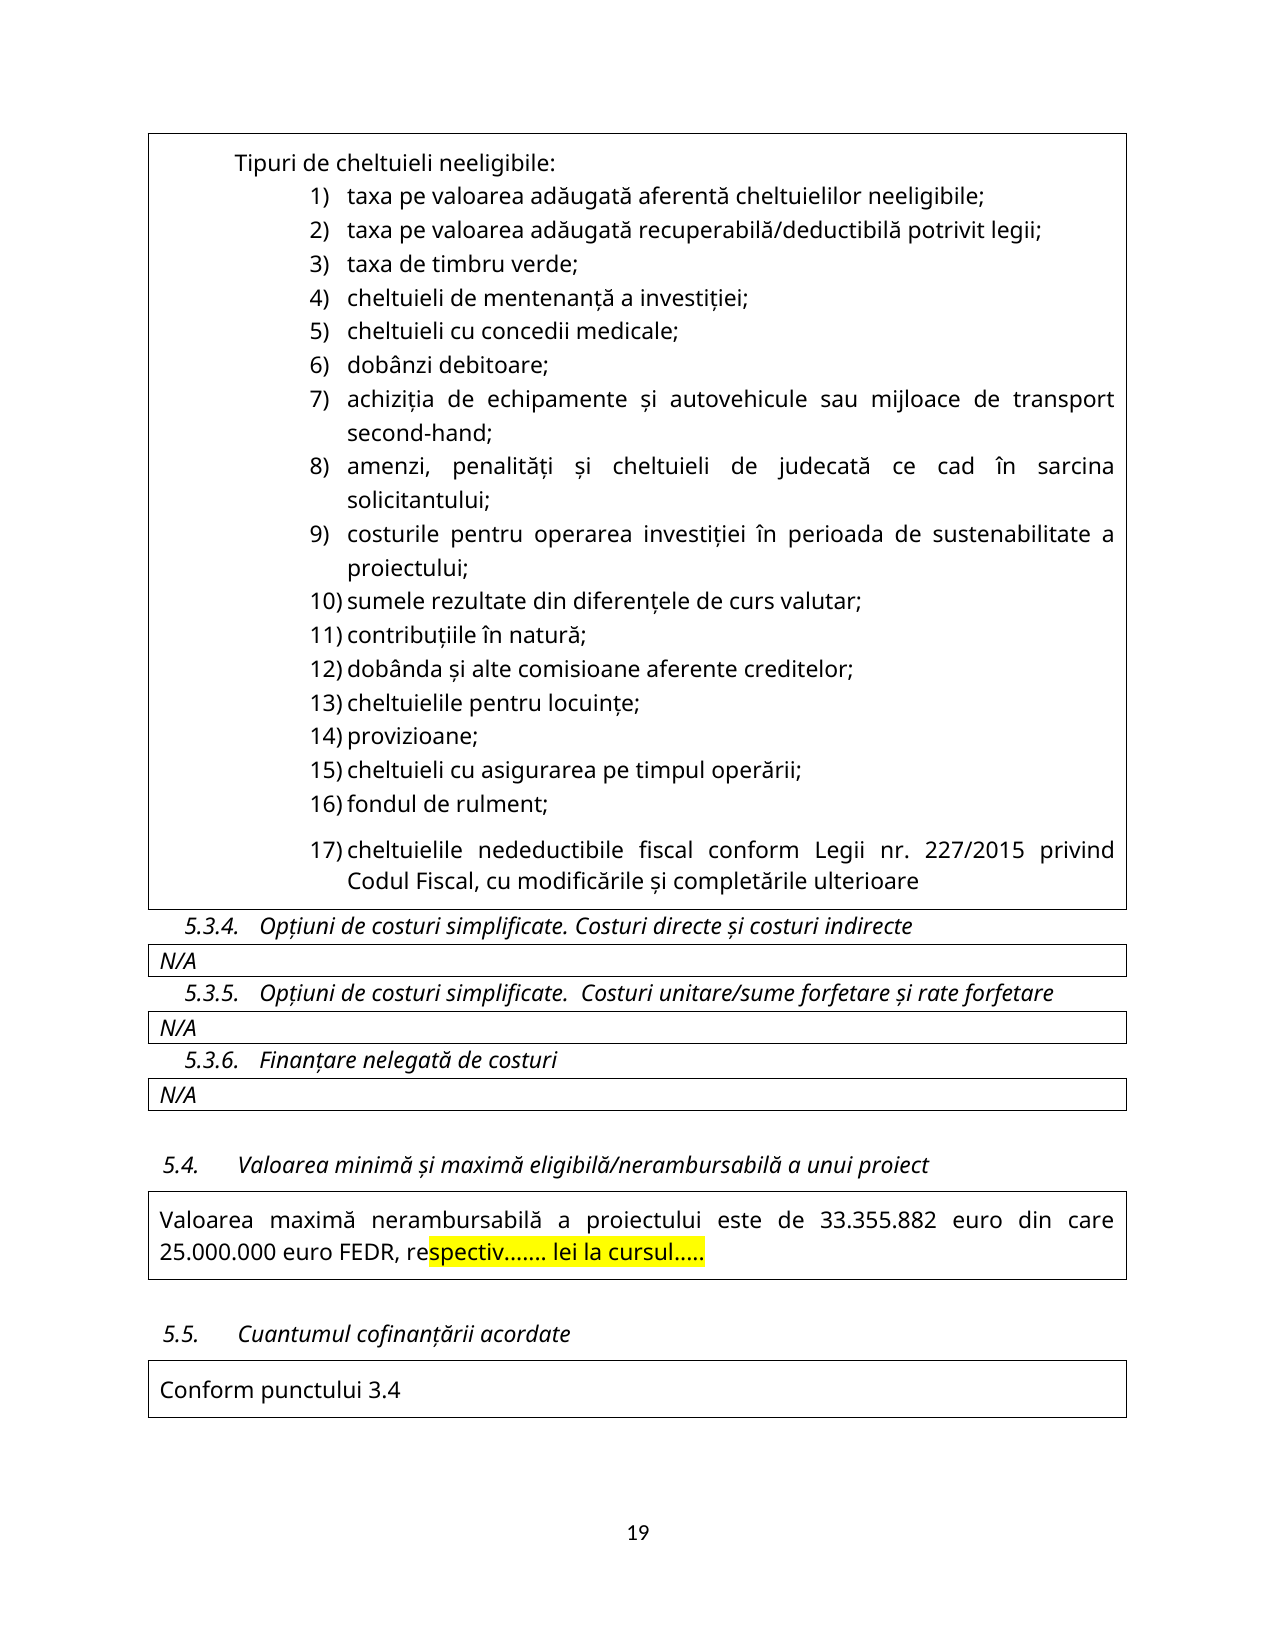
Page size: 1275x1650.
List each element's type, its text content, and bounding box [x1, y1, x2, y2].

subtitle 5.5. Cuantumul cofinanțării acordate [162, 1318, 1127, 1349]
text 5.3.4. Opțiuni de costuri simplificate. Costuri directe și costuri indirecte [184, 910, 1127, 941]
subtitle 5.4. Valoarea minimă și maximă eligibilă/nerambursabilă a unui proiect [162, 1149, 1127, 1180]
table_header Conform punctului 3.4 [149, 1361, 1126, 1417]
text 5.3.6. Finanțare nelegată de costuri [184, 1044, 1127, 1075]
table_header N/A [149, 945, 1126, 976]
table_header Tipuri de cheltuieli neeligibile: taxa pe valoarea adăugată aferentă cheltuielilor neeligibile; taxa pe valoarea adăugată recuperabilă/deductibilă potrivit legii; taxa de timbru verde; cheltuieli de mentenanță a investiției; cheltuieli cu concedii medicale; dobânzi debitoare; achiziția de echipamente și autovehicule sau mijloace de transport second-hand; amenzi, penalități și cheltuieli de judecată ce cad în sarcina solicitantului; costurile pentru operarea investiției în perioada de sustenabilitate a proiectului; sumele rezultate din diferențele de curs valutar; contribuțiile în natură; dobânda și alte comisioane aferente creditelor; cheltuielile pentru locuințe; provizioane; cheltuieli cu asigurarea pe timpul operării; fondul de rulment; cheltuielile nedeductibile fiscal conform Legii nr. 227/2015 privind Codul Fiscal, cu modificările și completările ulterioare [149, 134, 1126, 909]
text 5.3.5. Opțiuni de costuri simplificate. Costuri unitare/sume forfetare și rate forfetare [184, 977, 1127, 1008]
table_header Valoarea maximă nerambursabilă a proiectului este de 33.355.882 euro din care 25.000.000 euro FEDR, respectiv....... lei la cursul..... [149, 1192, 1126, 1279]
table_header N/A [149, 1079, 1126, 1110]
table_header N/A [149, 1012, 1126, 1043]
